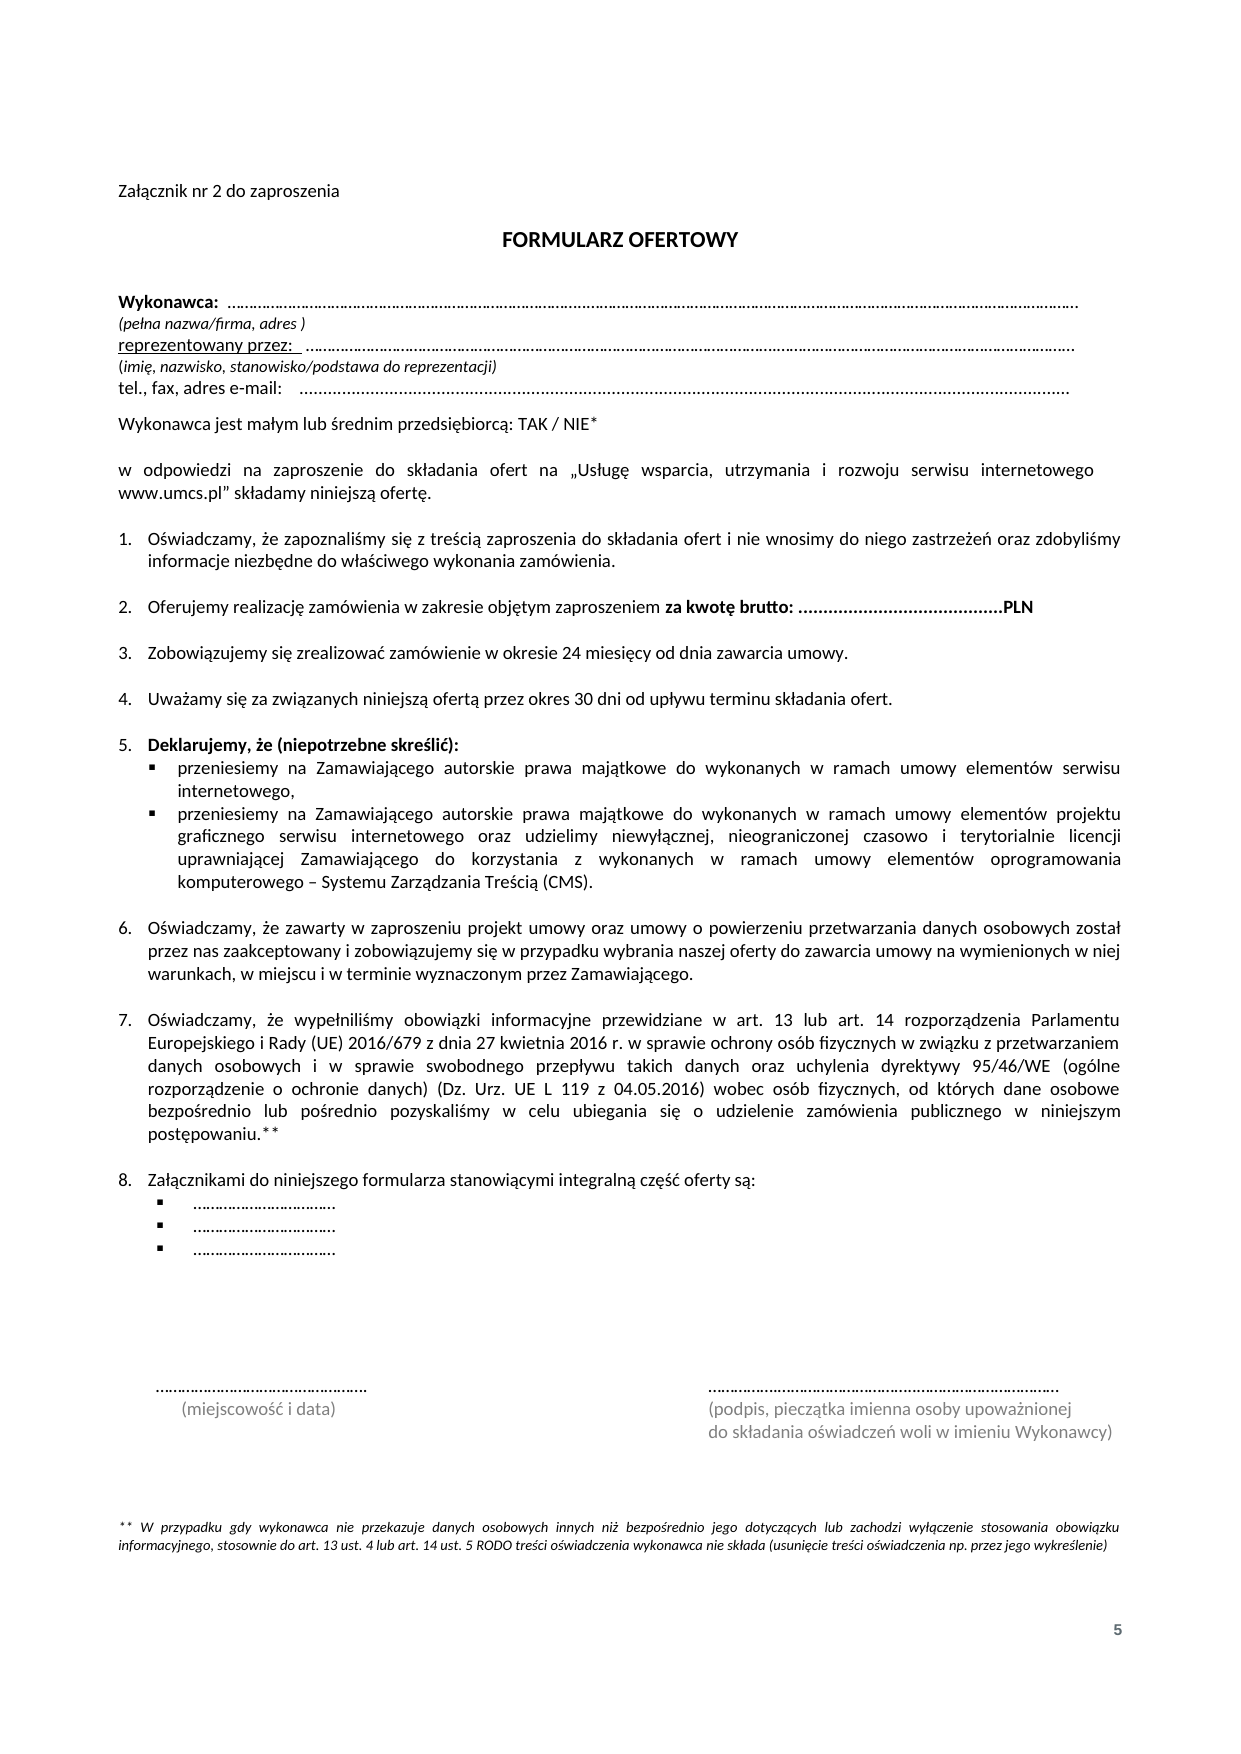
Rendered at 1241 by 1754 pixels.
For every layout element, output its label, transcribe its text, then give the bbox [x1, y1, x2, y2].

list …………………………… [156, 1237, 1122, 1260]
list Oświadczamy, że wypełniliśmy obowiązki informacyjne przewidziane w art. 13 lub art. 14 rozporządzenia Parlamentu Europejskiego i Rady (UE) 2016/679 z dnia 27 kwietnia 2016 r. w sprawie ochrony osób fizycznych w związku z przetwarzaniem danych osobowych i w sprawie swobodnego przepływu takich danych oraz uchylenia dyrektywy 95/46/WE (ogólne rozporządzenie o ochronie danych) (Dz. Urz. UE L 119 z 04.05.2016) wobec osób fizycznych, od których dane osobowe bezpośrednio lub pośrednio pozyskaliśmy w celu ubiegania się o udzielenie zamówienia publicznego w niniejszym postępowaniu.** [118, 1008, 1122, 1146]
list …………………………… [156, 1191, 1122, 1214]
text (pełna nazwa/firma, adres ) [118, 313, 1122, 333]
list …………………………… [156, 1214, 1122, 1237]
text Wykonawca jest małym lub średnim przedsiębiorcą: TAK / NIE* [118, 412, 1122, 435]
text FORMULARZ OFERTOWY [118, 225, 1122, 253]
list Zobowiązujemy się zrealizować zamówienie w okresie 24 miesięcy od dnia zawarcia umowy. [118, 641, 1122, 664]
list Oświadczamy, że zapoznaliśmy się z treścią zaproszenia do składania ofert i nie wnosimy do niego zastrzeżeń oraz zdobyliśmy informacje niezbędne do właściwego wykonania zamówienia. [118, 527, 1122, 573]
text w odpowiedzi na zaproszenie do składania ofert na „Usługę wsparcia, utrzymania i rozwoju serwisu internetowego www.umcs.pl” składamy niniejszą ofertę. [118, 458, 1096, 504]
list Deklarujemy, że (niepotrzebne skreślić): [118, 733, 1122, 756]
list Oświadczamy, że zawarty w zaproszeniu projekt umowy oraz umowy o powierzeniu przetwarzania danych osobowych został przez nas zaakceptowany i zobowiązujemy się w przypadku wybrania naszej oferty do zawarcia umowy na wymienionych w niej warunkach, w miejscu i w terminie wyznaczonym przez Zamawiającego. [118, 916, 1122, 985]
text do składania oświadczeń woli w imieniu Wykonawcy) [118, 1421, 1122, 1443]
text (miejscowość i data) (podpis, pieczątka imienna osoby upoważnionej [118, 1398, 1122, 1421]
list przeniesiemy na Zamawiającego autorskie prawa majątkowe do wykonanych w ramach umowy elementów serwisu internetowego, [148, 756, 1122, 802]
text reprezentowany przez: ……………………………………………………………………………………………….…………………………………………………………… [118, 333, 1122, 356]
list Oferujemy realizację zamówienia w zakresie objętym zaproszeniem za kwotę brutto: .........................................PLN [118, 596, 1122, 618]
text tel., fax, adres e-mail: ................................................................................................................................................................... [118, 377, 1122, 399]
text (imię, nazwisko, stanowisko/podstawa do reprezentacji) [118, 356, 1122, 377]
text …………………………………………. …………….…………………………..…………………………… [118, 1375, 1122, 1398]
text Załącznik nr 2 do zaproszenia [118, 179, 1122, 202]
list Załącznikami do niniejszego formularza stanowiącymi integralną część oferty są: [118, 1168, 1122, 1191]
text Wykonawca: ………………………………………………………………………..…………………………………………………………………………………………………… [118, 290, 1122, 313]
text ** W przypadku gdy wykonawca nie przekazuje danych osobowych innych niż bezpośrednio jego dotyczących lub zachodzi wyłączenie stosowania obowiązku informacyjnego, stosownie do art. 13 ust. 4 lub art. 14 ust. 5 RODO treści oświadczenia wykonawca nie składa (usunięcie treści oświadczenia np. przez jego wykreślenie) [118, 1518, 1122, 1554]
list przeniesiemy na Zamawiającego autorskie prawa majątkowe do wykonanych w ramach umowy elementów projektu graficznego serwisu internetowego oraz udzielimy niewyłącznej, nieograniczonej czasowo i terytorialnie licencji uprawniającej Zamawiającego do korzystania z wykonanych w ramach umowy elementów oprogramowania komputerowego – Systemu Zarządzania Treścią (CMS). [148, 802, 1122, 893]
list Uważamy się za związanych niniejszą ofertą przez okres 30 dni od upływu terminu składania ofert. [118, 687, 1122, 710]
